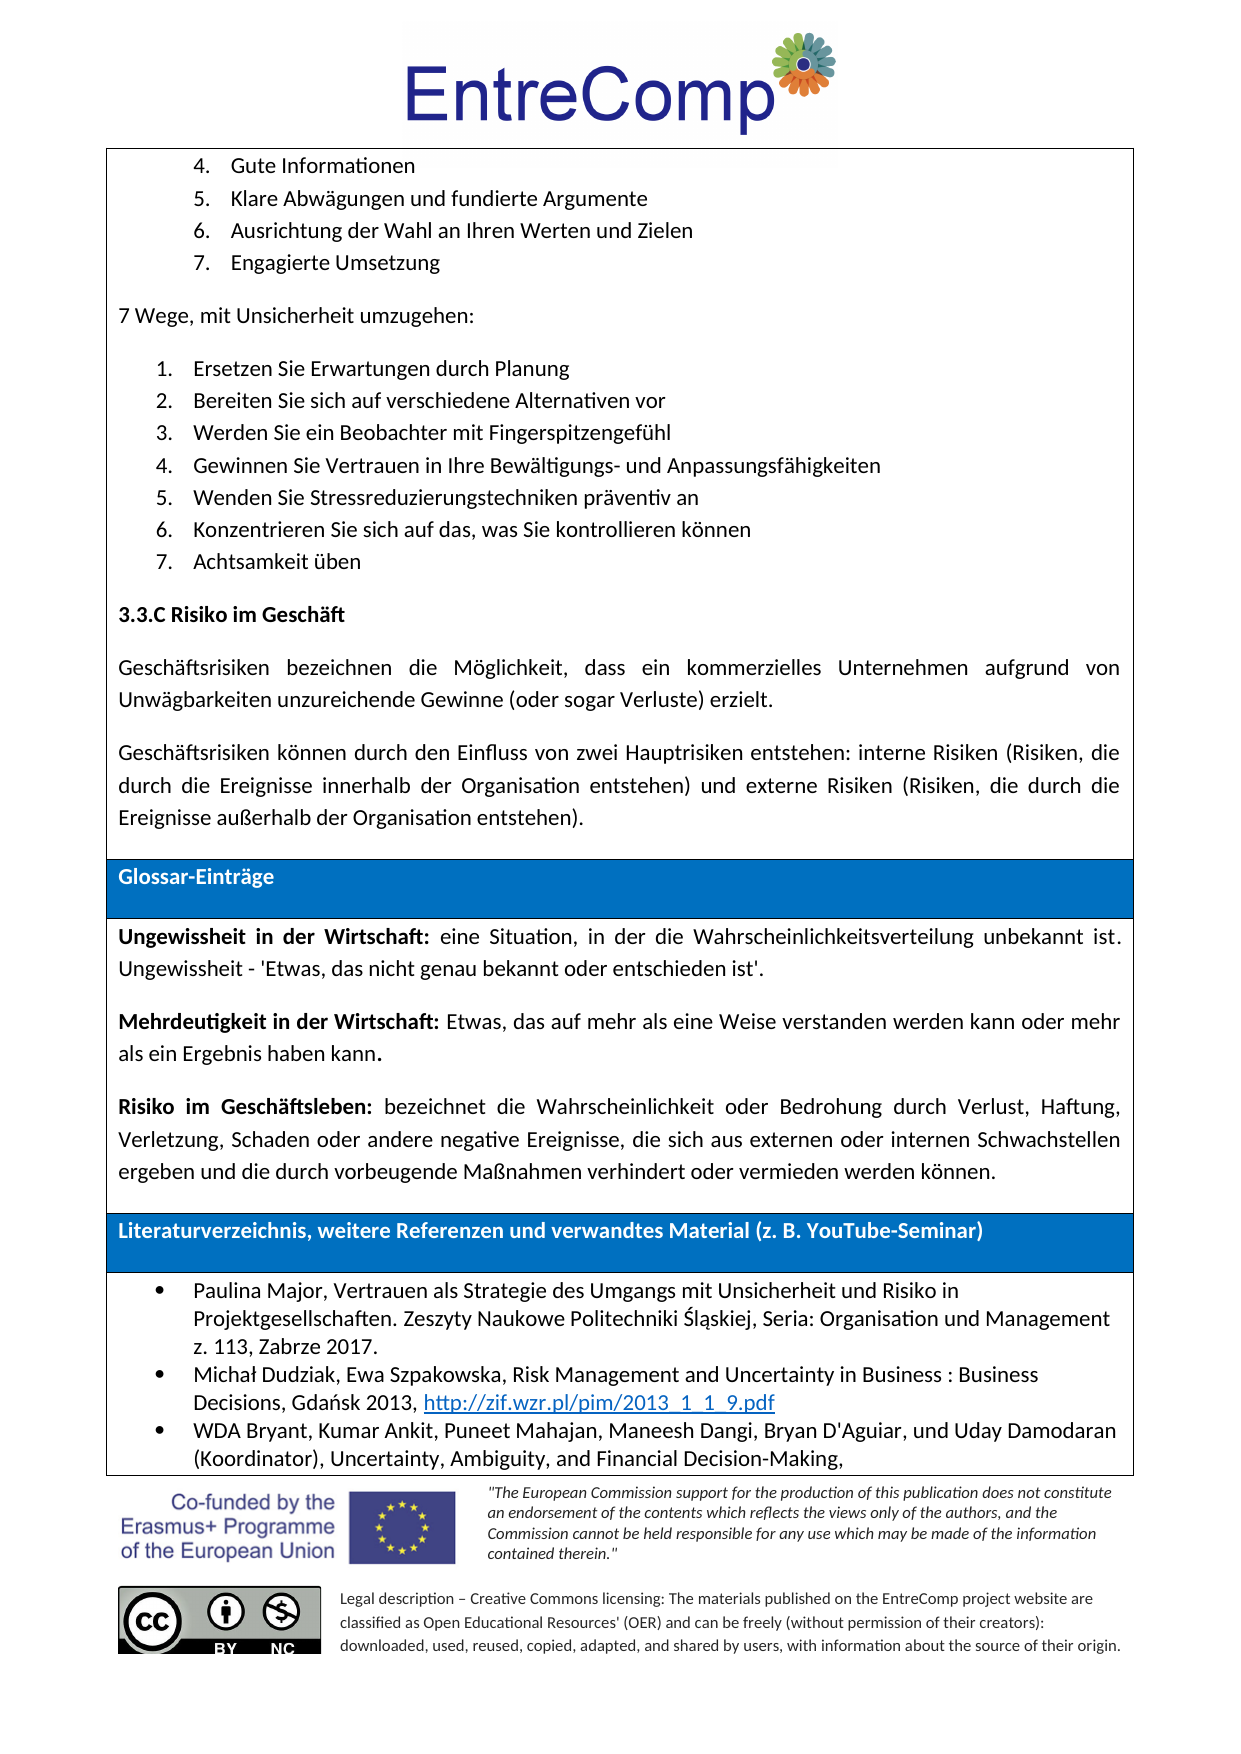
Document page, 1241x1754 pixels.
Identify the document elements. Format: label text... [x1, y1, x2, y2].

picture [118, 1585, 322, 1654]
picture [402, 21, 839, 148]
table_cell Ungewissheit in der Wirtschaft: eine Situation, in der die Wahrscheinlichkeitsverteilung unbekannt ist. Ungewissheit - 'Etwas, das nicht genau bekannt oder entschieden ist'. Mehrdeutigkeit in der Wirtschaft: Etwas, das auf mehr als eine Weise verstanden werden kann oder mehr als ein Ergebnis haben kann. Risiko im Geschäftsleben: bezeichnet die Wahrscheinlichkeit oder Bedrohung durch Verlust, Haftung, Verletzung, Schaden oder andere negative Ereignisse, die sich aus externen oder internen Schwachstellen ergeben und die durch vorbeugende Maßnahmen verhindert oder vermieden werden können. [107, 919, 1133, 1212]
picture [118, 1483, 460, 1572]
table_cell Glossar-Einträge [107, 860, 1133, 918]
table_cell Literaturverzeichnis, weitere Referenzen und verwandtes Material (z. B. YouTube-Seminar) [107, 1214, 1133, 1272]
